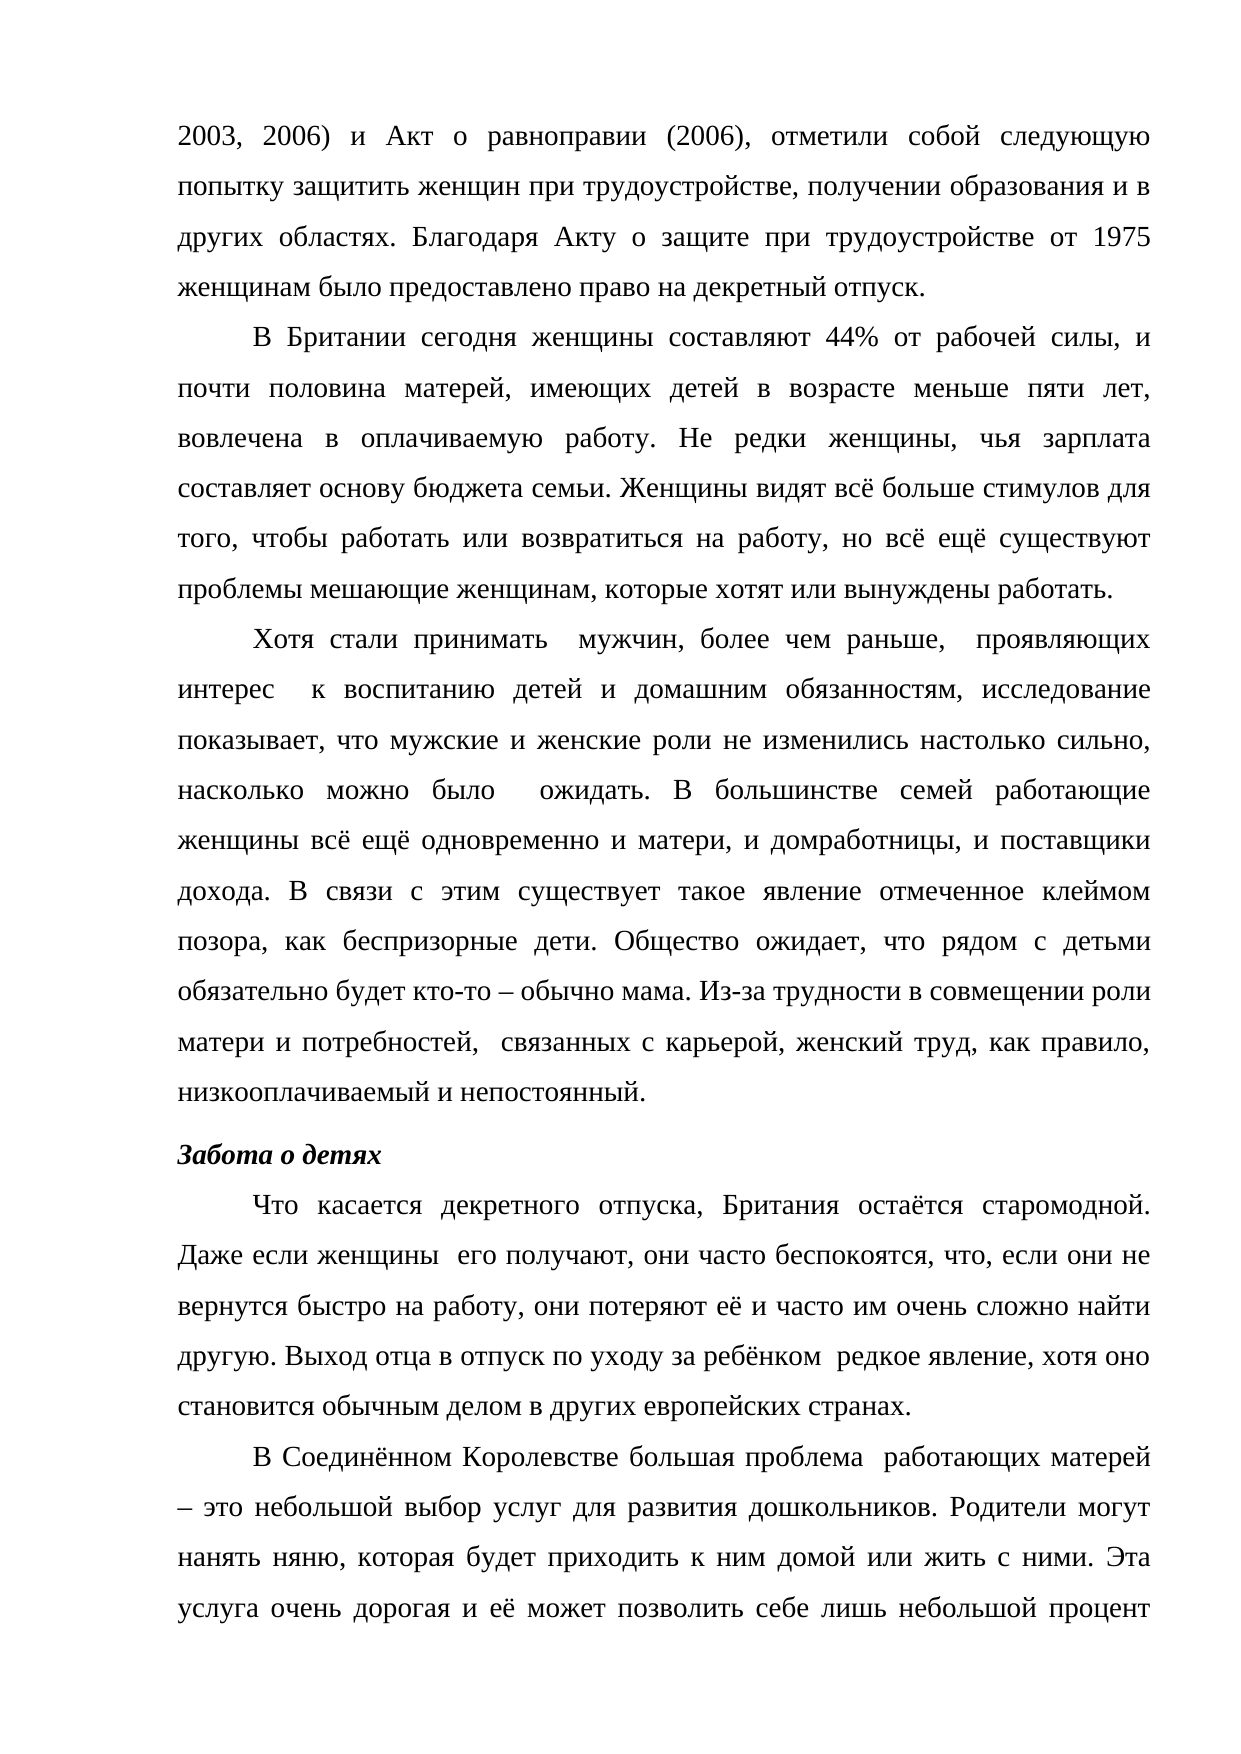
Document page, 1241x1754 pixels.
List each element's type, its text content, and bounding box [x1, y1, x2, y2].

text Хотя стали принимать мужчин, более чем раньше, проявляющих интерес к воспитанию детей и домашним обязанностям, исследование показывает, что мужские и женские роли не изменились настолько сильно, насколько можно было ожидать. В большинстве семей работающие женщины всё ещё одновременно и матери, и домработницы, и поставщики дохода. В связи с этим существует такое явление отмеченное клеймом позора, как беспризорные дети. Общество ожидает, что рядом с детьми обязательно будет кто-то – обычно мама. Из-за трудности в совмещении роли матери и потребностей, связанных с карьерой, женский труд, как правило, низкооплачиваемый и непостоянный. [177, 621, 1152, 1108]
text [177, 1439, 1152, 1623]
text В Британии сегодня женщины составляют 44% от рабочей силы, и почти половина матерей, имеющих детей в возрасте меньше пяти лет, вовлечена в оплачиваемую работу. Не редки женщины, чья зарплата составляет основу бюджета семьи. Женщины видят всё больше стимулов для того, чтобы работать или возвратиться на работу, но всё ещё существуют проблемы мешающие женщинам, которые хотят или вынуждены работать. [177, 319, 1152, 604]
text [177, 118, 1152, 303]
text Забота о детях [177, 1137, 1152, 1170]
text Что касается декретного отпуска, Британия остаётся старомодной. Даже если женщины его получают, они часто беспокоятся, что, если они не вернутся быстро на работу, они потеряют её и часто им очень сложно найти другую. Выход отца в отпуск по уходу за ребёнком редкое явление, хотя оно становится обычным делом в других европейских странах. [177, 1187, 1152, 1422]
